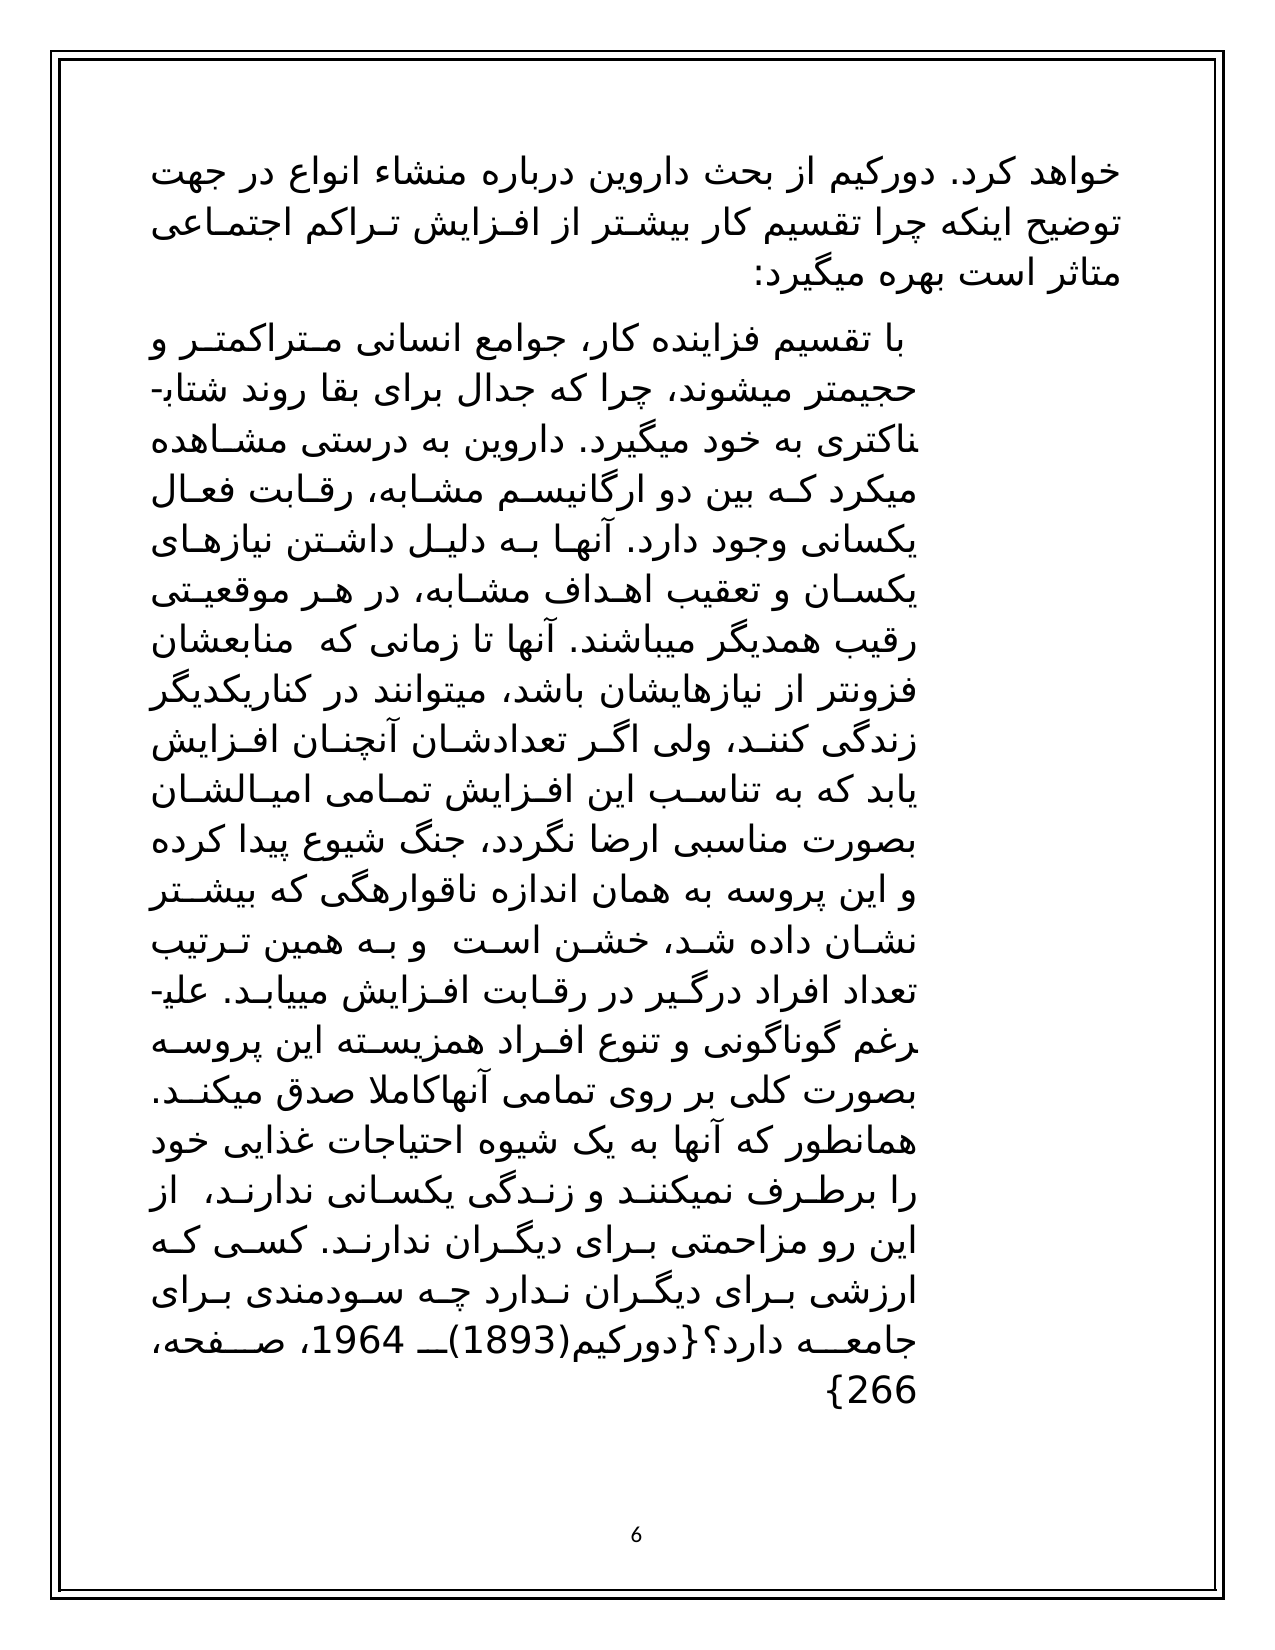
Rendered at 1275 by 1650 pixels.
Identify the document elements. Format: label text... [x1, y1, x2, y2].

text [150, 150, 1122, 294]
text با تقسیم فزاینده کار، جوامع انسانی متراکمتر و حجیمتر میشوند، چرا که جدال برای بقا روند شتابناکتری به خود میگیرد. داروین به درستی مشاهده میکرد که بین دو ارگانیسم مشابه، رقابت فعال یکسانی وجود دارد. آنها به دلیل داشتن نیازهای یکسان و تعقیب اهداف مشابه، در هر موقعیتی رقیب همدیگر میباشند. آنها تا زمانی که منابعشان فزونتر از نیازهایشان باشد، میتوانند در کناریکدیگر زندگی کنند، ولی اگر تعدادشان آنچنان افزایش یابد که به تناسب این افزایش تمامی امیالشان بصورت مناسبی ارضا نگردد، جنگ شیوع پیدا کرده و این پروسه به همان اندازه ناقوارهگی که بیشتر نشان داده شد، خشن است و به همین ترتیب تعداد افراد درگیر در رقابت افزایش مییابد. علیرغم گوناگونی و تنوع افراد همزیسته این پروسه بصورت کلی بر روی تمامی آنهاکاملا صدق میکند. همانطور که آنها به یک شیوه احتیاجات غذایی خود را برطرف نمیکنند و زندگی یکسانی ندارند، از این رو مزاحمتی برای دیگران ندارند. کسی که ارزشی برای دیگران ندارد چه سودمندی برای جامعه دارد؟{دورکیم(1893) 1964، صفحه،266} [150, 317, 918, 1413]
